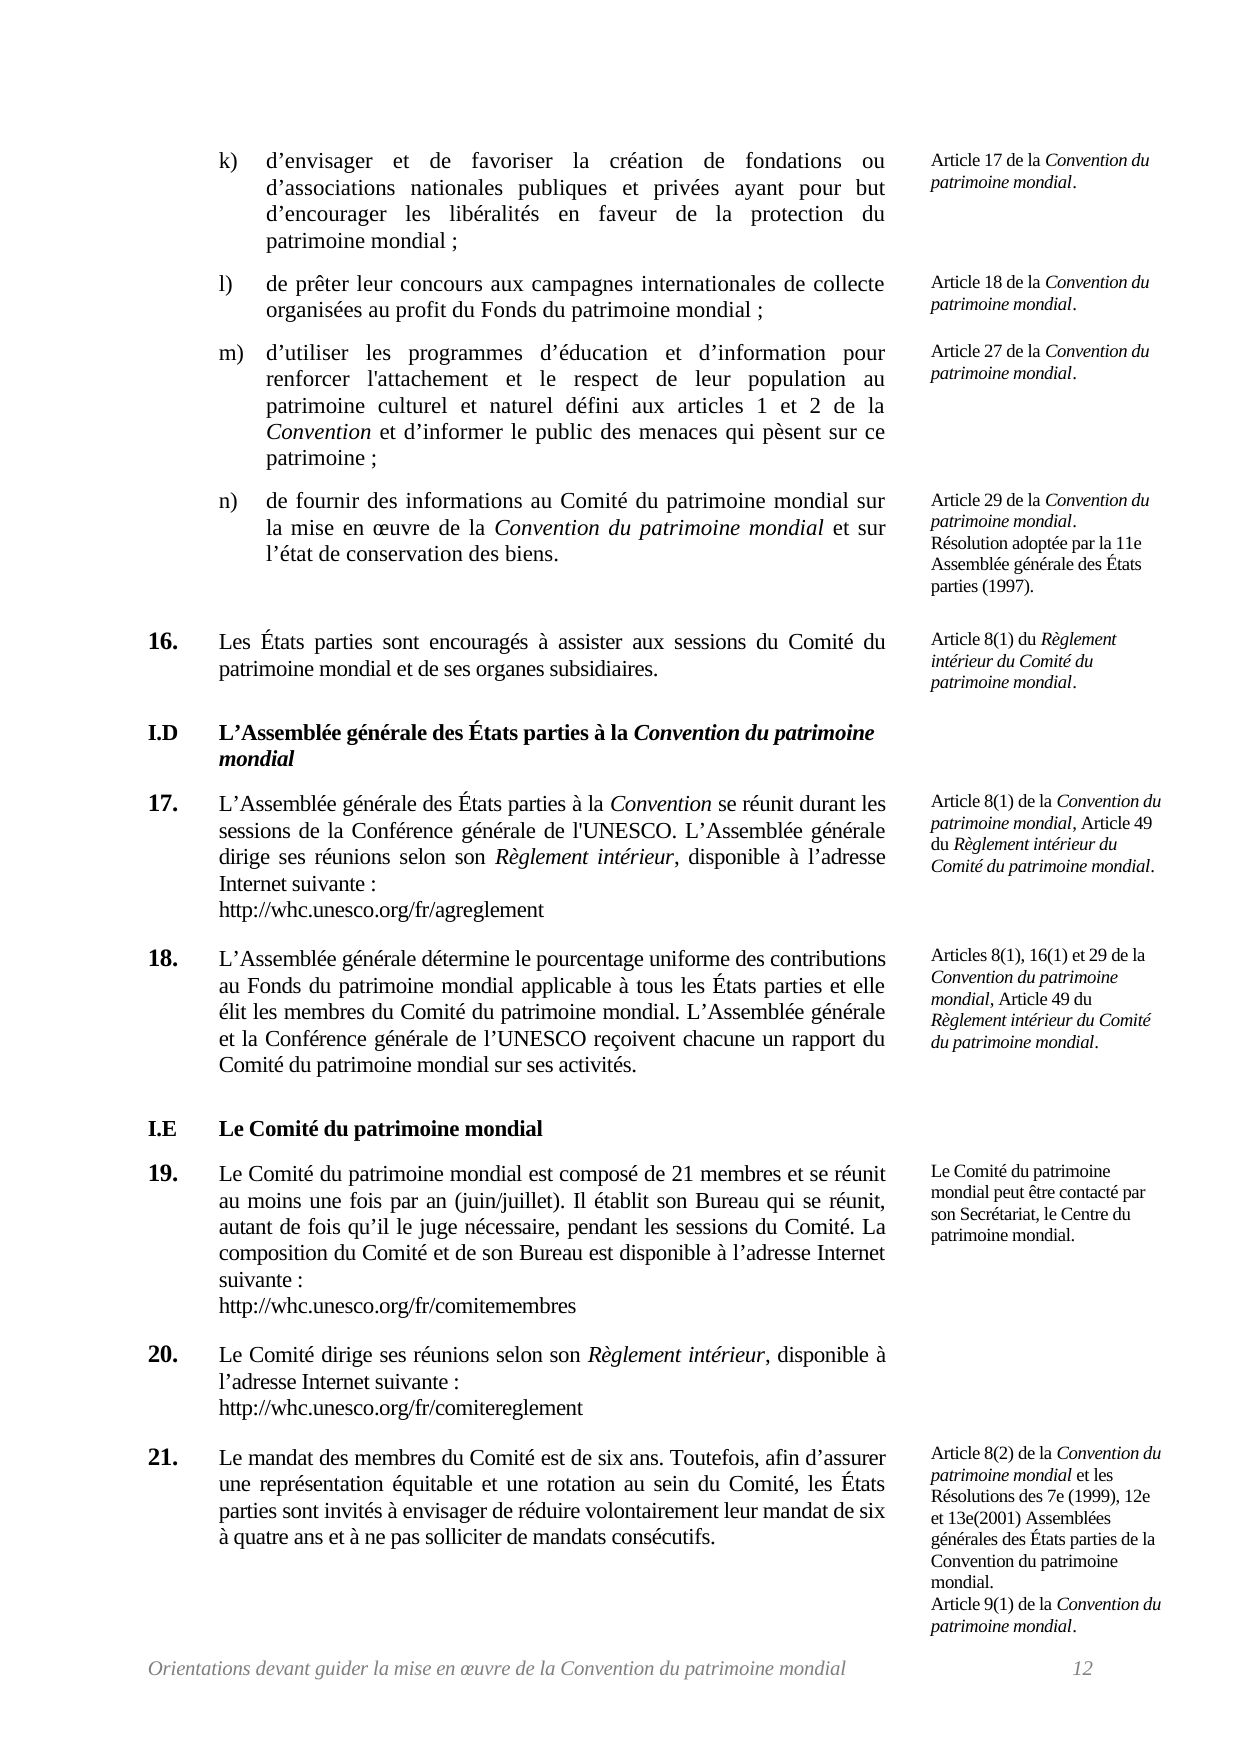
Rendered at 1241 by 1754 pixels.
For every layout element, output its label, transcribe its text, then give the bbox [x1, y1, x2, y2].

list Le Comité dirige ses réunions selon son Règlement intérieur, disponible à l’adresse Internet suivante : http://whc.unesco.org/fr/comitereglement [148, 1339, 886, 1421]
list d’utiliser les programmes d’éducation et d’information pour renforcer l'attachement et le respect de leur population au patrimoine culturel et naturel défini aux articles 1 et 2 de la Convention et d’informer le public des menaces qui pèsent sur ce patrimoine ; [218, 339, 886, 471]
list L’Assemblée générale des États parties à la Convention se réunit durant les sessions de la Conférence générale de l'UNESCO. L’Assemblée générale dirige ses réunions selon son Règlement intérieur, disponible à l’adresse Internet suivante : http://whc.unesco.org/fr/agreglement [148, 788, 886, 922]
list d’envisager et de favoriser la création de fondations ou d’associations nationales publiques et privées ayant pour but d’encourager les libéralités en faveur de la protection du patrimoine mondial ; [218, 148, 886, 253]
subtitle L’Assemblée générale des États parties à la Convention du patrimoine mondial [148, 719, 886, 772]
list L’Assemblée générale détermine le pourcentage uniforme des contributions au Fonds du patrimoine mondial applicable à tous les États parties et elle élit les membres du Comité du patrimoine mondial. L’Assemblée générale et la Conférence générale de l’UNESCO reçoivent chacune un rapport du Comité du patrimoine mondial sur ses activités. [148, 943, 886, 1077]
list Le Comité du patrimoine mondial est composé de 21 membres et se réunit au moins une fois par an (juin/juillet). Il établit son Bureau qui se réunit, autant de fois qu’il le juge nécessaire, pendant les sessions du Comité. La composition du Comité et de son Bureau est disponible à l’adresse Internet suivante : http://whc.unesco.org/fr/comitemembres [148, 1158, 886, 1318]
list de prêter leur concours aux campagnes internationales de collecte organisées au profit du Fonds du patrimoine mondial ; [218, 270, 886, 322]
list Les États parties sont encouragés à assister aux sessions du Comité du patrimoine mondial et de ses organes subsidiaires. [148, 626, 886, 681]
list Le mandat des membres du Comité est de six ans. Toutefois, afin d’assurer une représentation équitable et une rotation au sein du Comité, les États parties sont invités à envisager de réduire volontairement leur mandat de six à quatre ans et à ne pas solliciter de mandats consécutifs. [148, 1442, 886, 1549]
list de fournir des informations au Comité du patrimoine mondial sur la mise en œuvre de la Convention du patrimoine mondial et sur l’état de conservation des biens. [218, 487, 886, 567]
subtitle Le Comité du patrimoine mondial [148, 1115, 886, 1141]
